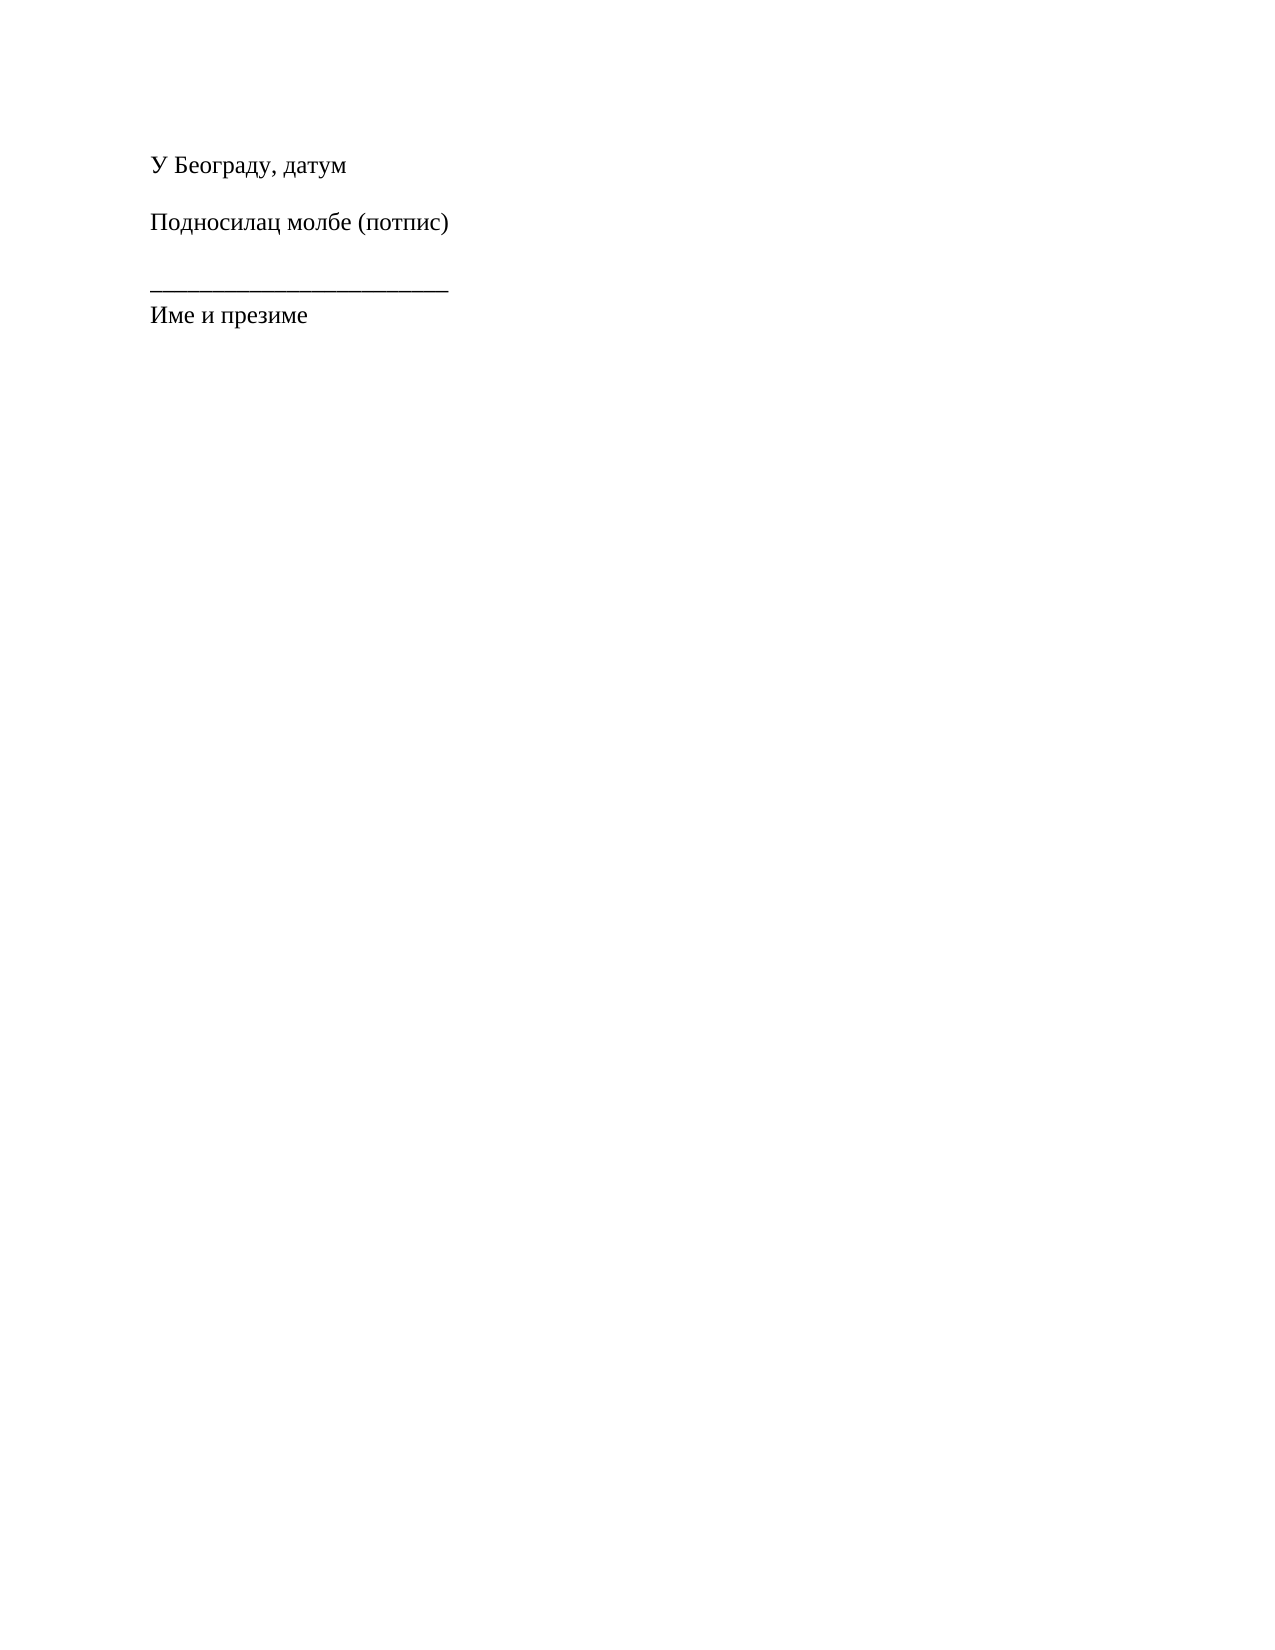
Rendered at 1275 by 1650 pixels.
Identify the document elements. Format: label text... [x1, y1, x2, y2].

text У Београду, датум [150, 150, 1125, 179]
text Име и презиме [150, 300, 1125, 329]
text ________________________ [150, 265, 1125, 296]
text Подносилац молбе (потпис) [150, 207, 1125, 236]
